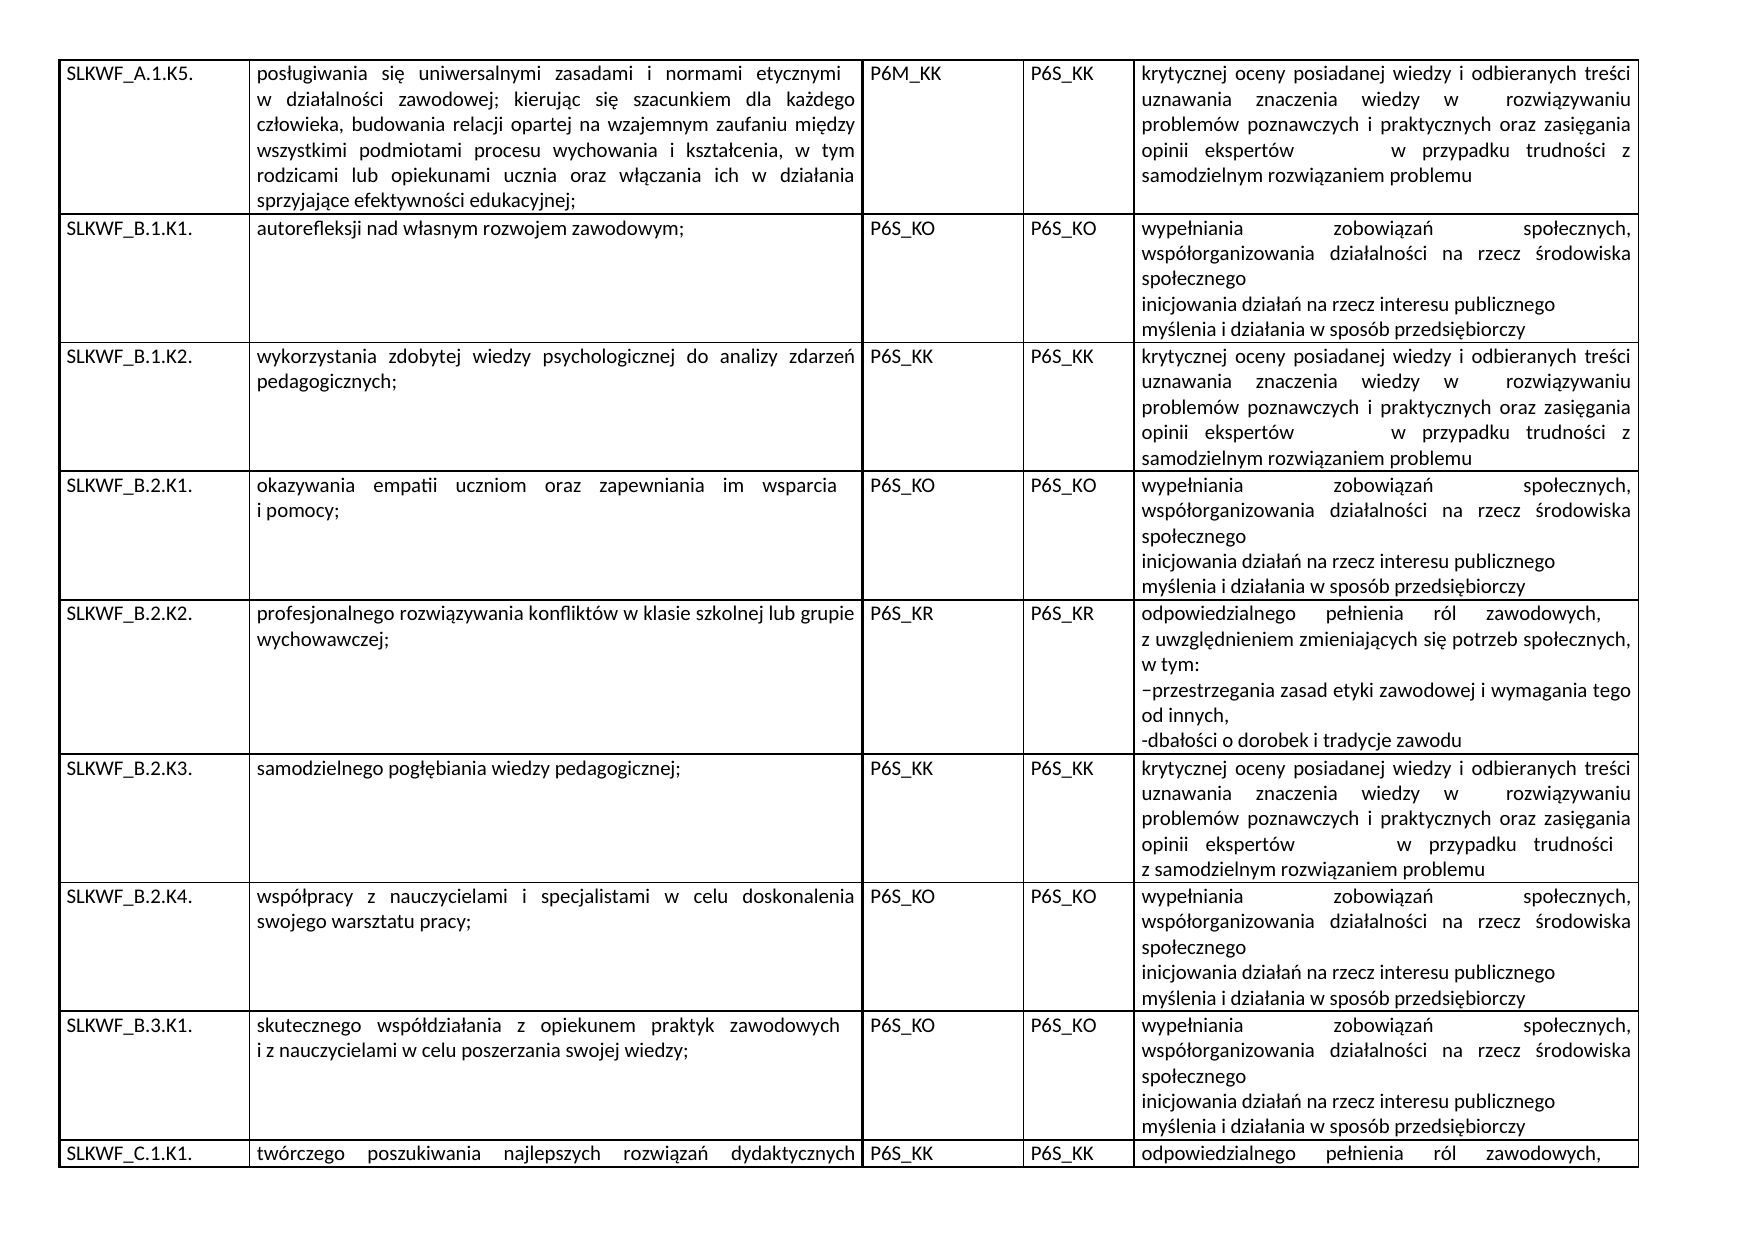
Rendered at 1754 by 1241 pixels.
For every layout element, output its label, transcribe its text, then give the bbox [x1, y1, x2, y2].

table_cell P6S_KK [864, 1141, 1023, 1166]
table_cell SLKWF_B.2.K3. [61, 755, 249, 882]
table_cell P6S_KK [864, 755, 1023, 882]
table_cell P6M_KK [864, 61, 1023, 213]
table_cell skutecznego współdziałania z opiekunem praktyk zawodowych i z nauczycielami w celu poszerzania swojej wiedzy; [250, 1012, 861, 1139]
table_cell P6S_KO [864, 883, 1023, 1010]
table_cell posługiwania się uniwersalnymi zasadami i normami etycznymi w działalności zawodowej; kierując się szacunkiem dla każdego człowieka, budowania relacji opartej na wzajemnym zaufaniu między wszystkimi podmiotami procesu wychowania i kształcenia, w tym rodzicami lub opiekunami ucznia oraz włączania ich w działania sprzyjające efektywności edukacyjnej; [250, 61, 861, 213]
table_cell wykorzystania zdobytej wiedzy psychologicznej do analizy zdarzeń pedagogicznych; [250, 343, 861, 470]
table_cell P6S_KK [1024, 343, 1133, 470]
table_cell samodzielnego pogłębiania wiedzy pedagogicznej; [250, 755, 861, 882]
table_cell P6S_KK [1024, 1141, 1133, 1166]
table_cell P6S_KK [864, 343, 1023, 470]
table_cell profesjonalnego rozwiązywania konfliktów w klasie szkolnej lub grupie wychowawczej; [250, 601, 861, 753]
table_cell P6S_KO [1024, 883, 1133, 1010]
table_cell SLKWF_B.2.K4. [61, 883, 249, 1010]
table_cell P6S_KO [864, 1012, 1023, 1139]
table_cell P6S_KO [864, 215, 1023, 342]
table_cell SLKWF_C.1.K1. [61, 1141, 249, 1166]
table_cell P6S_KO [1024, 1012, 1133, 1139]
table_cell SLKWF_B.2.K2. [61, 601, 249, 753]
table_cell P6S_KO [1024, 215, 1133, 342]
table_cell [1135, 1141, 1638, 1166]
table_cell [250, 1141, 861, 1166]
table_cell SLKWF_B.3.K1. [61, 1012, 249, 1139]
table_cell P6S_KK [1024, 755, 1133, 882]
table_cell SLKWF_A.1.K5. [61, 61, 249, 213]
table_cell P6S_KK [1024, 61, 1133, 213]
table_cell P6S_KO [864, 472, 1023, 599]
table_cell współpracy z nauczycielami i specjalistami w celu doskonalenia swojego warsztatu pracy; [250, 883, 861, 1010]
table_cell okazywania empatii uczniom oraz zapewniania im wsparcia i pomocy; [250, 472, 861, 599]
table_cell SLKWF_B.2.K1. [61, 472, 249, 599]
table_cell SLKWF_B.1.K1. [61, 215, 249, 342]
table_cell P6S_KO [1024, 472, 1133, 599]
table_cell autorefleksji nad własnym rozwojem zawodowym; [250, 215, 861, 342]
table_cell SLKWF_B.1.K2. [61, 343, 249, 470]
table_cell P6S_KR [864, 601, 1023, 753]
table_cell P6S_KR [1024, 601, 1133, 753]
